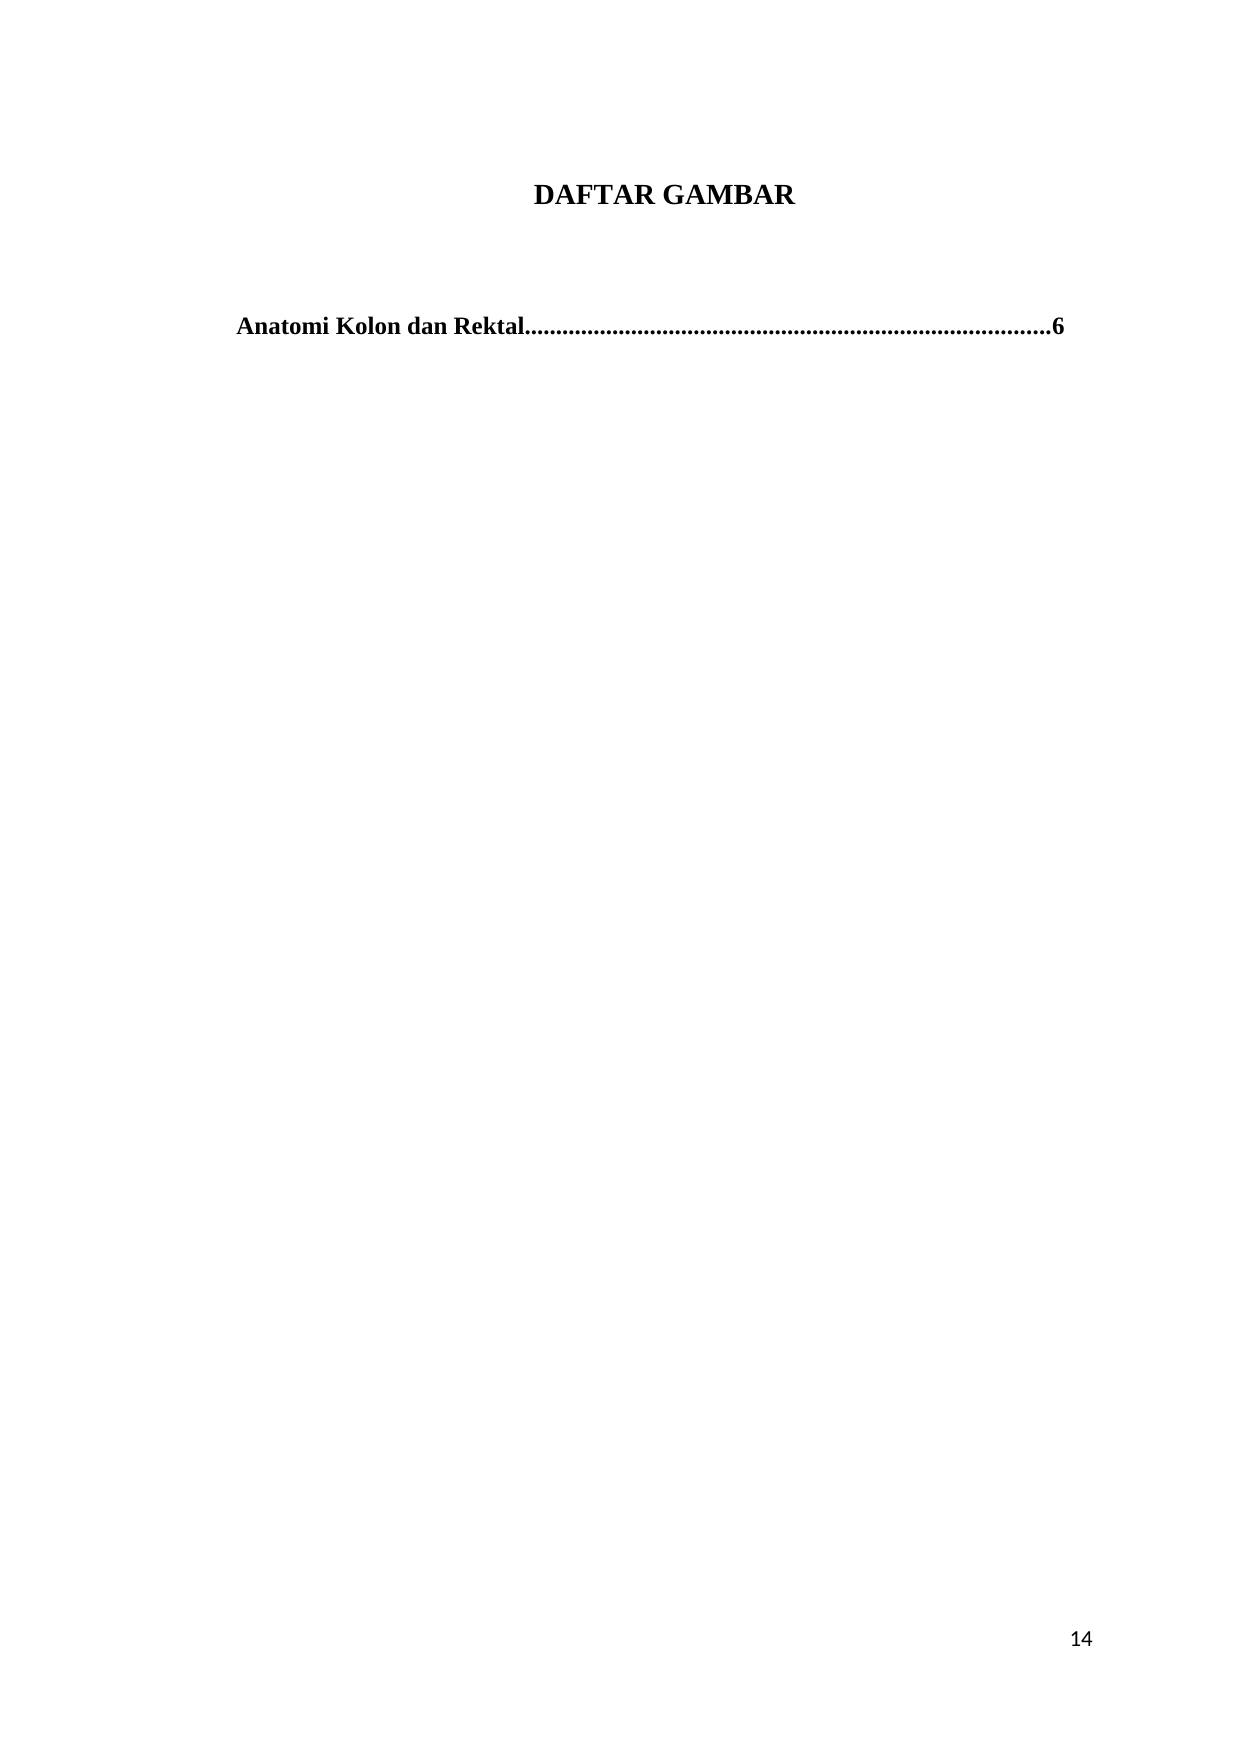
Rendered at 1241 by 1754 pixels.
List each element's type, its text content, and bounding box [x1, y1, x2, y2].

text DAFTAR GAMBAR [236, 177, 1092, 211]
text Anatomi Kolon dan Rektal 6 [236, 311, 1092, 340]
